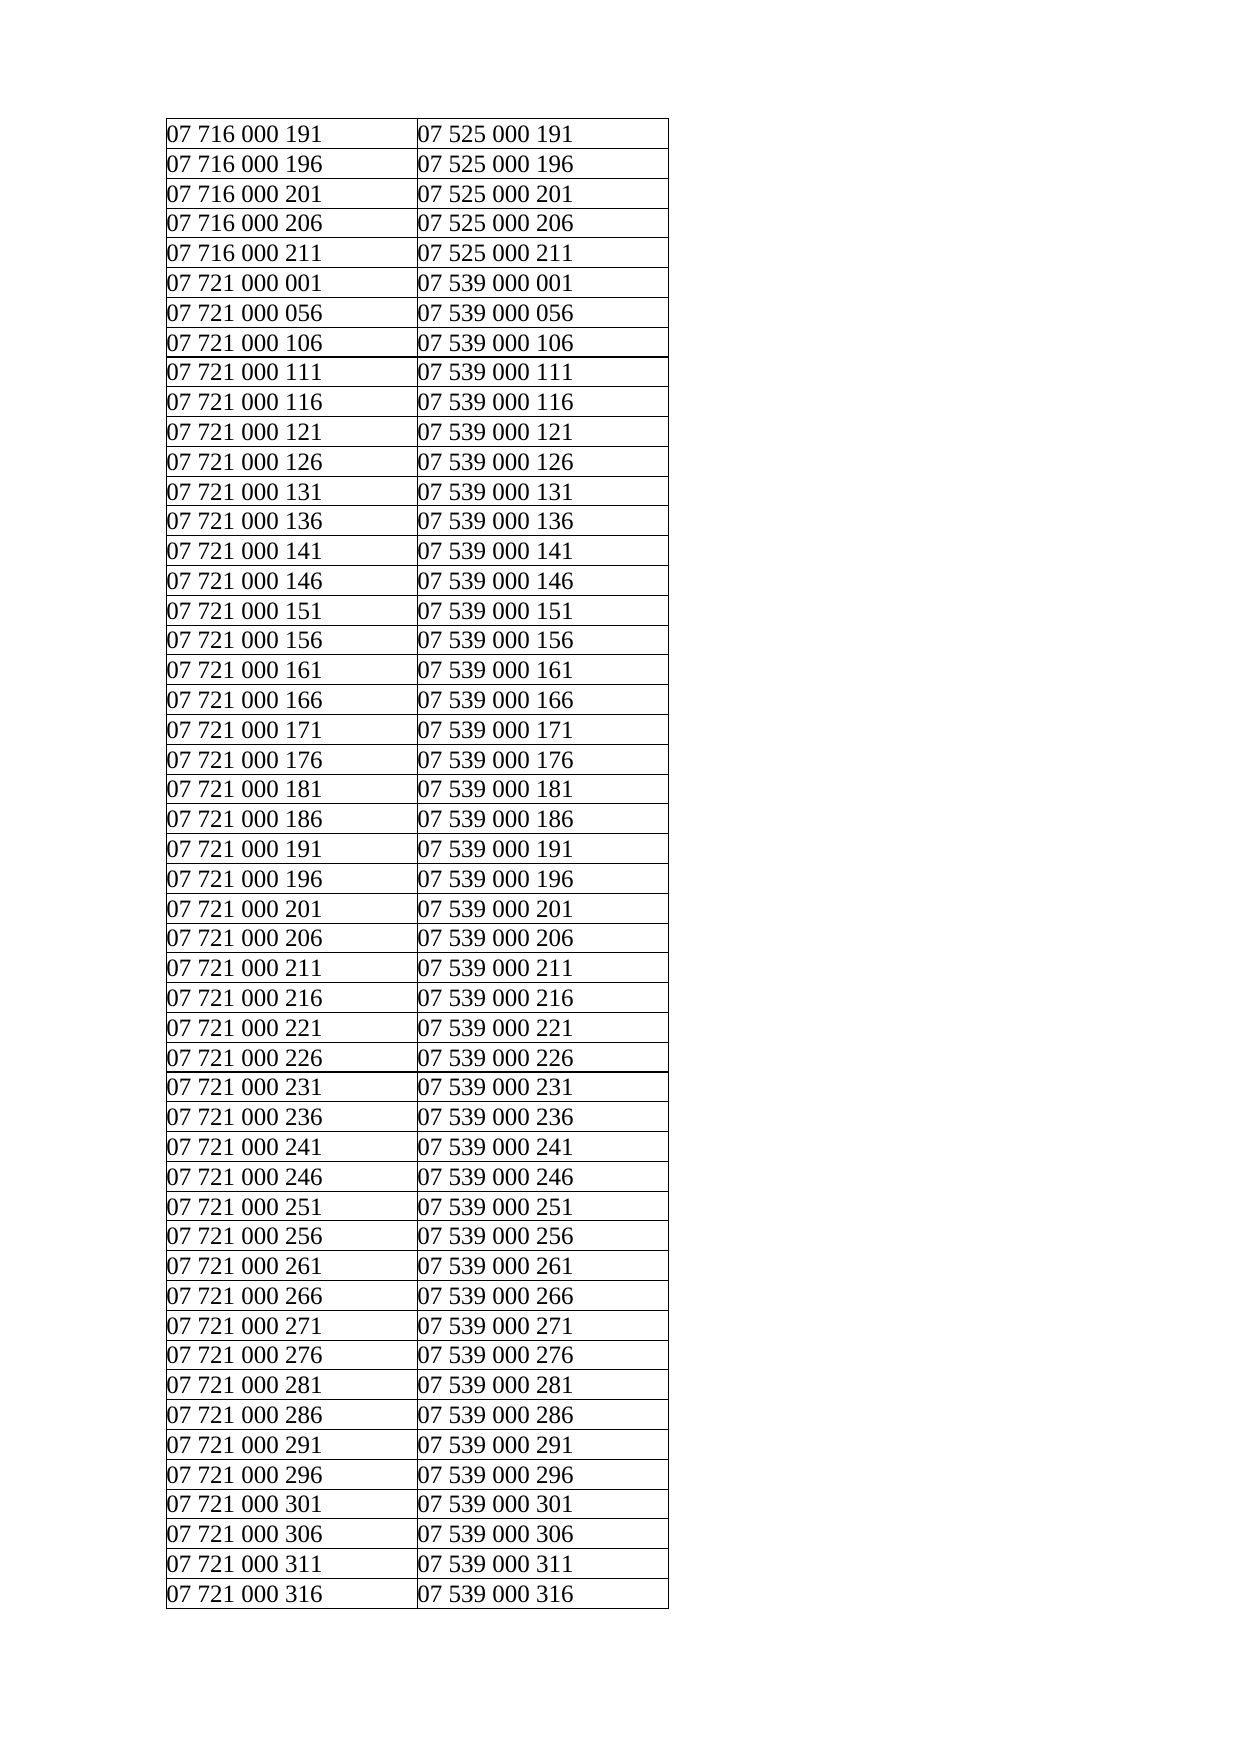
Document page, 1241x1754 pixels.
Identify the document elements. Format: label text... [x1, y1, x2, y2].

table_cell 07 716 000 211 [167, 238, 417, 267]
table_cell 07 539 000 136 [418, 506, 668, 535]
table_cell 07 525 000 211 [418, 238, 668, 267]
table_cell 07 721 000 131 [167, 477, 417, 505]
table_cell 07 721 000 126 [167, 447, 417, 476]
table_cell 07 716 000 196 [167, 149, 417, 178]
table_cell 07 721 000 141 [167, 536, 417, 565]
table_cell 07 721 000 246 [167, 1162, 417, 1191]
table_cell 07 539 000 201 [418, 894, 668, 922]
table_cell 07 539 000 126 [418, 447, 668, 476]
table_cell 07 721 000 056 [167, 298, 417, 327]
table_cell 07 539 000 186 [418, 804, 668, 833]
table_cell 07 539 000 216 [418, 983, 668, 1012]
table_cell 07 716 000 206 [167, 209, 417, 237]
table_cell 07 525 000 196 [418, 149, 668, 178]
table_cell 07 721 000 211 [167, 953, 417, 982]
table_cell 07 721 000 271 [167, 1311, 417, 1339]
table_cell 07 539 000 281 [418, 1370, 668, 1399]
table_cell 07 539 000 176 [418, 745, 668, 773]
table_cell 07 539 000 261 [418, 1251, 668, 1280]
table_cell 07 721 000 106 [167, 328, 417, 356]
table_cell 07 539 000 151 [418, 596, 668, 624]
table_cell 07 721 000 166 [167, 685, 417, 714]
table_cell 07 721 000 116 [167, 387, 417, 416]
table_cell 07 539 000 206 [418, 924, 668, 952]
table_cell 07 539 000 286 [418, 1400, 668, 1429]
table_cell 07 721 000 301 [167, 1490, 417, 1518]
table_cell 07 721 000 181 [167, 775, 417, 803]
table_cell 07 539 000 001 [418, 268, 668, 297]
table_cell 07 721 000 201 [167, 894, 417, 922]
table_cell 07 721 000 146 [167, 566, 417, 595]
table_cell 07 539 000 251 [418, 1192, 668, 1220]
table_cell 07 525 000 201 [418, 179, 668, 207]
table_cell 07 539 000 111 [418, 358, 668, 386]
table_cell 07 539 000 171 [418, 715, 668, 744]
table_cell 07 539 000 301 [418, 1490, 668, 1518]
table_cell 07 721 000 286 [167, 1400, 417, 1429]
table_cell 07 721 000 261 [167, 1251, 417, 1280]
table_cell 07 539 000 236 [418, 1102, 668, 1131]
table_cell 07 721 000 256 [167, 1221, 417, 1250]
table_cell 07 721 000 121 [167, 417, 417, 446]
table_cell 07 539 000 246 [418, 1162, 668, 1191]
table_cell 07 539 000 166 [418, 685, 668, 714]
table_cell 07 721 000 281 [167, 1370, 417, 1399]
table_cell 07 539 000 131 [418, 477, 668, 505]
table_cell 07 721 000 221 [167, 1013, 417, 1042]
table_cell 07 539 000 191 [418, 834, 668, 863]
table_cell 07 525 000 206 [418, 209, 668, 237]
table_cell 07 539 000 256 [418, 1221, 668, 1250]
table_cell 07 721 000 266 [167, 1281, 417, 1310]
table_cell 07 721 000 216 [167, 983, 417, 1012]
table_cell 07 721 000 251 [167, 1192, 417, 1220]
table_cell 07 539 000 276 [418, 1341, 668, 1369]
table_cell 07 539 000 161 [418, 655, 668, 684]
table_cell 07 539 000 116 [418, 387, 668, 416]
table_cell 07 721 000 236 [167, 1102, 417, 1131]
table_cell 07 721 000 111 [167, 358, 417, 386]
table_cell 07 539 000 156 [418, 626, 668, 654]
table_cell 07 721 000 291 [167, 1430, 417, 1459]
table_cell 07 539 000 296 [418, 1460, 668, 1488]
table_cell 07 539 000 291 [418, 1430, 668, 1459]
table_cell 07 721 000 241 [167, 1132, 417, 1161]
table_cell 07 721 000 276 [167, 1341, 417, 1369]
table_cell 07 721 000 001 [167, 268, 417, 297]
table_cell 07 721 000 311 [167, 1549, 417, 1578]
table_cell 07 539 000 106 [418, 328, 668, 356]
table_cell 07 721 000 186 [167, 804, 417, 833]
table_cell 07 539 000 221 [418, 1013, 668, 1042]
table_cell 07 721 000 136 [167, 506, 417, 535]
table_cell 07 539 000 316 [418, 1579, 668, 1608]
table_cell 07 539 000 231 [418, 1073, 668, 1101]
table_cell 07 721 000 171 [167, 715, 417, 744]
table_cell 07 525 000 191 [418, 119, 668, 148]
table_cell 07 721 000 176 [167, 745, 417, 773]
table_cell 07 539 000 196 [418, 864, 668, 893]
table_cell 07 721 000 191 [167, 834, 417, 863]
table_cell 07 539 000 141 [418, 536, 668, 565]
table_cell 07 539 000 211 [418, 953, 668, 982]
table_cell 07 539 000 226 [418, 1043, 668, 1071]
table_cell 07 721 000 161 [167, 655, 417, 684]
table_cell 07 721 000 151 [167, 596, 417, 624]
table_cell 07 539 000 306 [418, 1519, 668, 1548]
table_cell 07 721 000 196 [167, 864, 417, 893]
table_cell 07 539 000 311 [418, 1549, 668, 1578]
table_cell 07 721 000 206 [167, 924, 417, 952]
table_cell 07 539 000 241 [418, 1132, 668, 1161]
table_cell 07 539 000 181 [418, 775, 668, 803]
table_cell 07 539 000 266 [418, 1281, 668, 1310]
table_cell 07 716 000 191 [167, 119, 417, 148]
table_cell 07 721 000 316 [167, 1579, 417, 1608]
table_cell 07 539 000 271 [418, 1311, 668, 1339]
table_cell 07 721 000 156 [167, 626, 417, 654]
table_cell 07 721 000 306 [167, 1519, 417, 1548]
table_cell 07 721 000 231 [167, 1073, 417, 1101]
table_cell 07 721 000 296 [167, 1460, 417, 1488]
table_cell 07 539 000 121 [418, 417, 668, 446]
table_cell 07 721 000 226 [167, 1043, 417, 1071]
table_cell 07 539 000 056 [418, 298, 668, 327]
table_cell 07 539 000 146 [418, 566, 668, 595]
table_cell 07 716 000 201 [167, 179, 417, 207]
